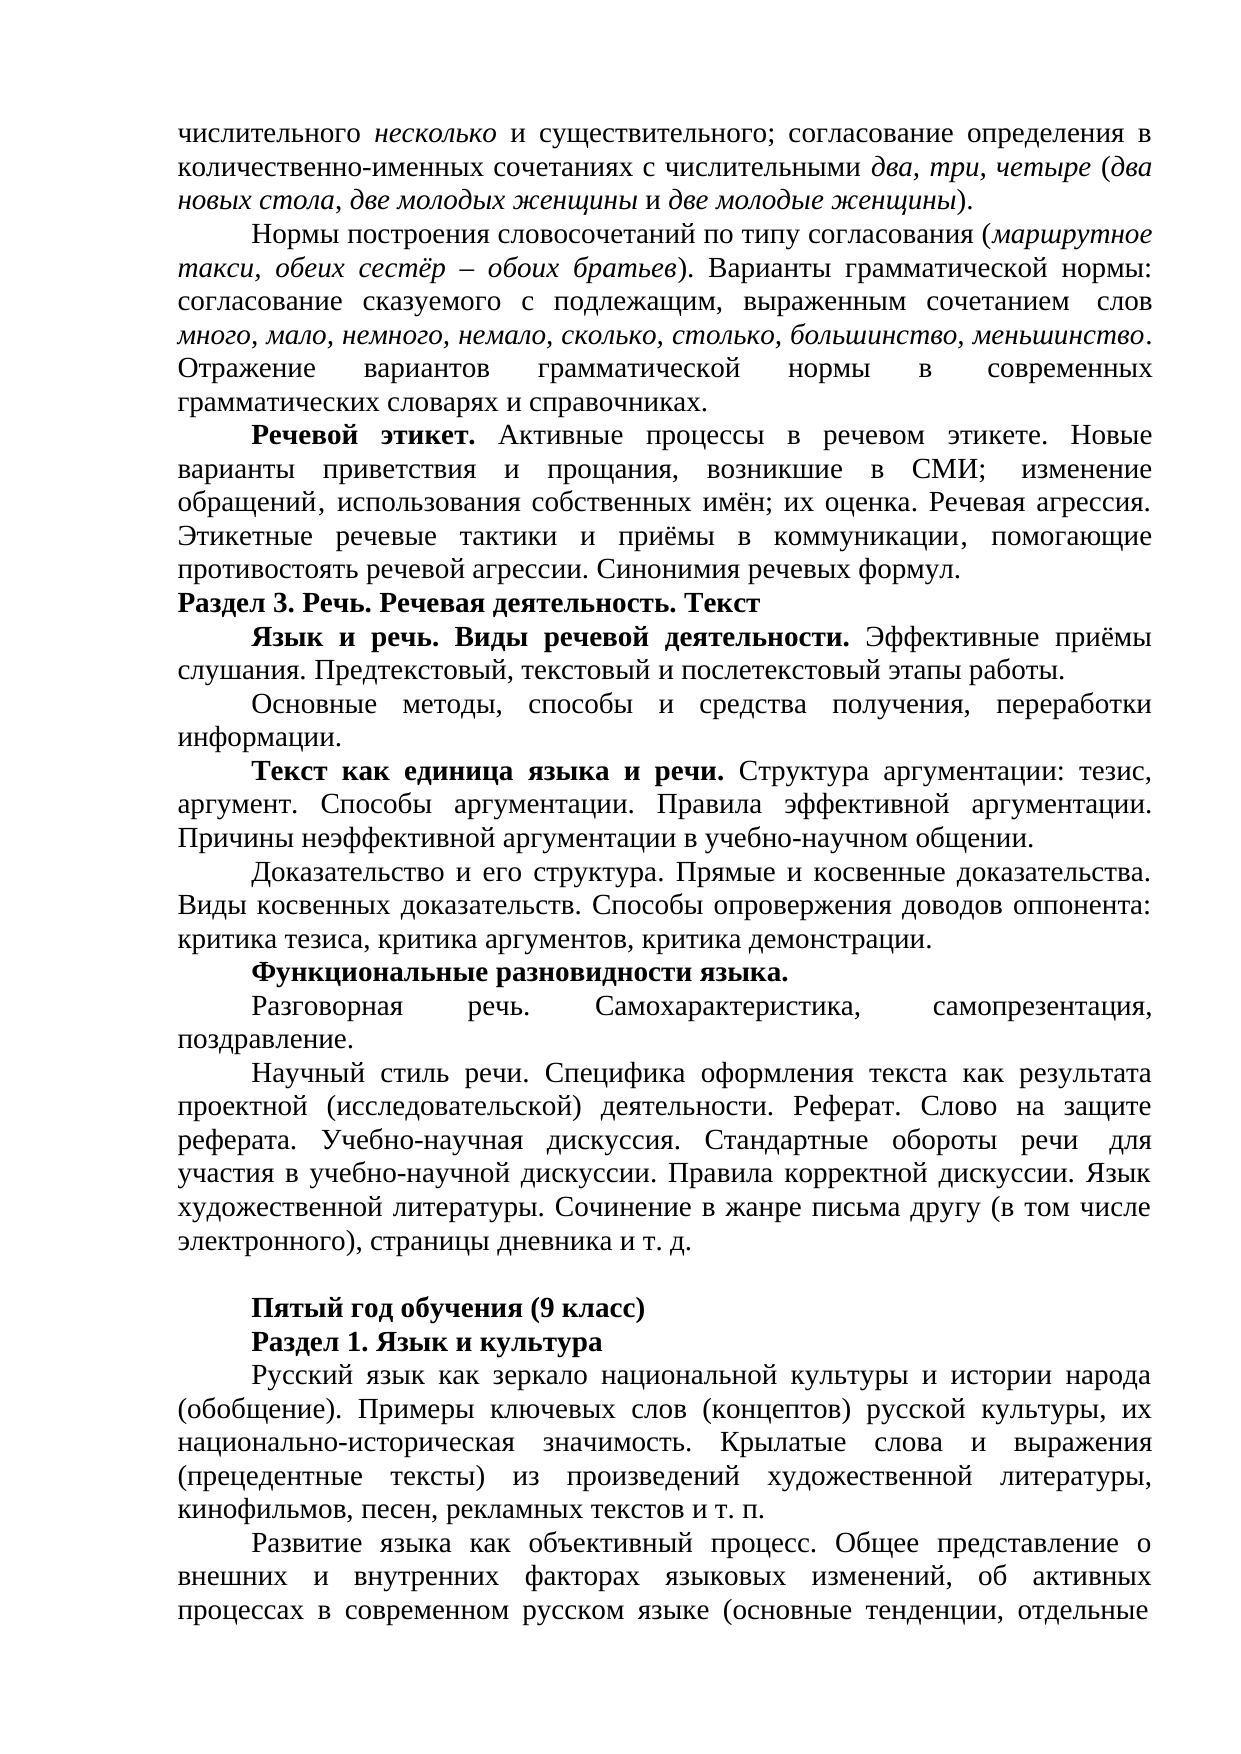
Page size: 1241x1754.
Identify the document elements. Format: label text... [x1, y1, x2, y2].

text Текст как единица языка и речи. Структура аргументации: тезис, аргумент. Способы аргументации. Правила эффективной аргументации. Причины неэффективной аргументации в учебно-научном общении. [177, 753, 1152, 854]
text Речевой этикет. Активные процессы в речевом этикете. Новые варианты приветствия и прощания, возникшие в СМИ; изменение обращений‚ использования собственных имён; их оценка. Речевая агрессия. Этикетные речевые тактики и приёмы в коммуникации‚ помогающие противостоять речевой агрессии. Синонимия речевых формул. [177, 417, 1152, 585]
text Язык и речь. Виды речевой деятельности. Эффективные приёмы слушания. Предтекстовый, текстовый и послетекстовый этапы работы. [177, 619, 1152, 686]
text Русский язык как зеркало национальной культуры и истории народа (обобщение). Примеры ключевых слов (концептов) русской культуры, их национально-историческая значимость. Крылатые слова и выражения (прецедентные тексты) из произведений художественной литературы, кинофильмов, песен, рекламных текстов и т. п. [177, 1357, 1152, 1525]
text Научный стиль речи. Специфика оформления текста как результата проектной (исследовательской) деятельности. Реферат. Слово на защите реферата. Учебно-научная дискуссия. Стандартные обороты речи для участия в учебно-научной дискуссии. Правила корректной дискуссии. Язык художественной литературы. Сочинение в жанре письма другу (в том числе электронного), страницы дневника и т. д. [177, 1055, 1152, 1256]
subtitle Функциональные разновидности языка. [251, 954, 1165, 988]
text Развитие языка как объективный процесс. Общее представление о внешних и внутренних факторах языковых изменений, об активных процессах в современном русском языке (основные тенденции, отдельные [177, 1525, 1152, 1626]
text Доказательство и его структура. Прямые и косвенные доказательства. Виды косвенных доказательств. Способы опровержения доводов оппонента: критика тезиса, критика аргументов, критика демонстрации. [177, 854, 1152, 954]
text Нормы построения словосочетаний по типу согласования (маршрутное такси, обеих сестёр – обоих братьев). Варианты грамматической нормы: согласование сказуемого с подлежащим, выраженным сочетанием слов много, мало, немного, немало, сколько, столько, большинство, меньшинство. Отражение вариантов грамматической нормы в современных грамматических словарях и справочниках. [177, 216, 1152, 417]
subtitle Пятый год обучения (9 класс) Раздел 1. Язык и культура [251, 1290, 646, 1357]
text Основные методы, способы и средства получения, переработки информации. [177, 686, 1152, 753]
subtitle Раздел 3. Речь. Речевая деятельность. Текст [177, 586, 1165, 619]
text Разговорная речь. Самохарактеристика, самопрезентация, поздравление. [177, 988, 1152, 1055]
text числительного несколько и существительного; согласование определения в количественно-именных сочетаниях с числительными два, три, четыре (два новых стола, две молодых женщины и две молодые женщины). [177, 115, 1152, 216]
